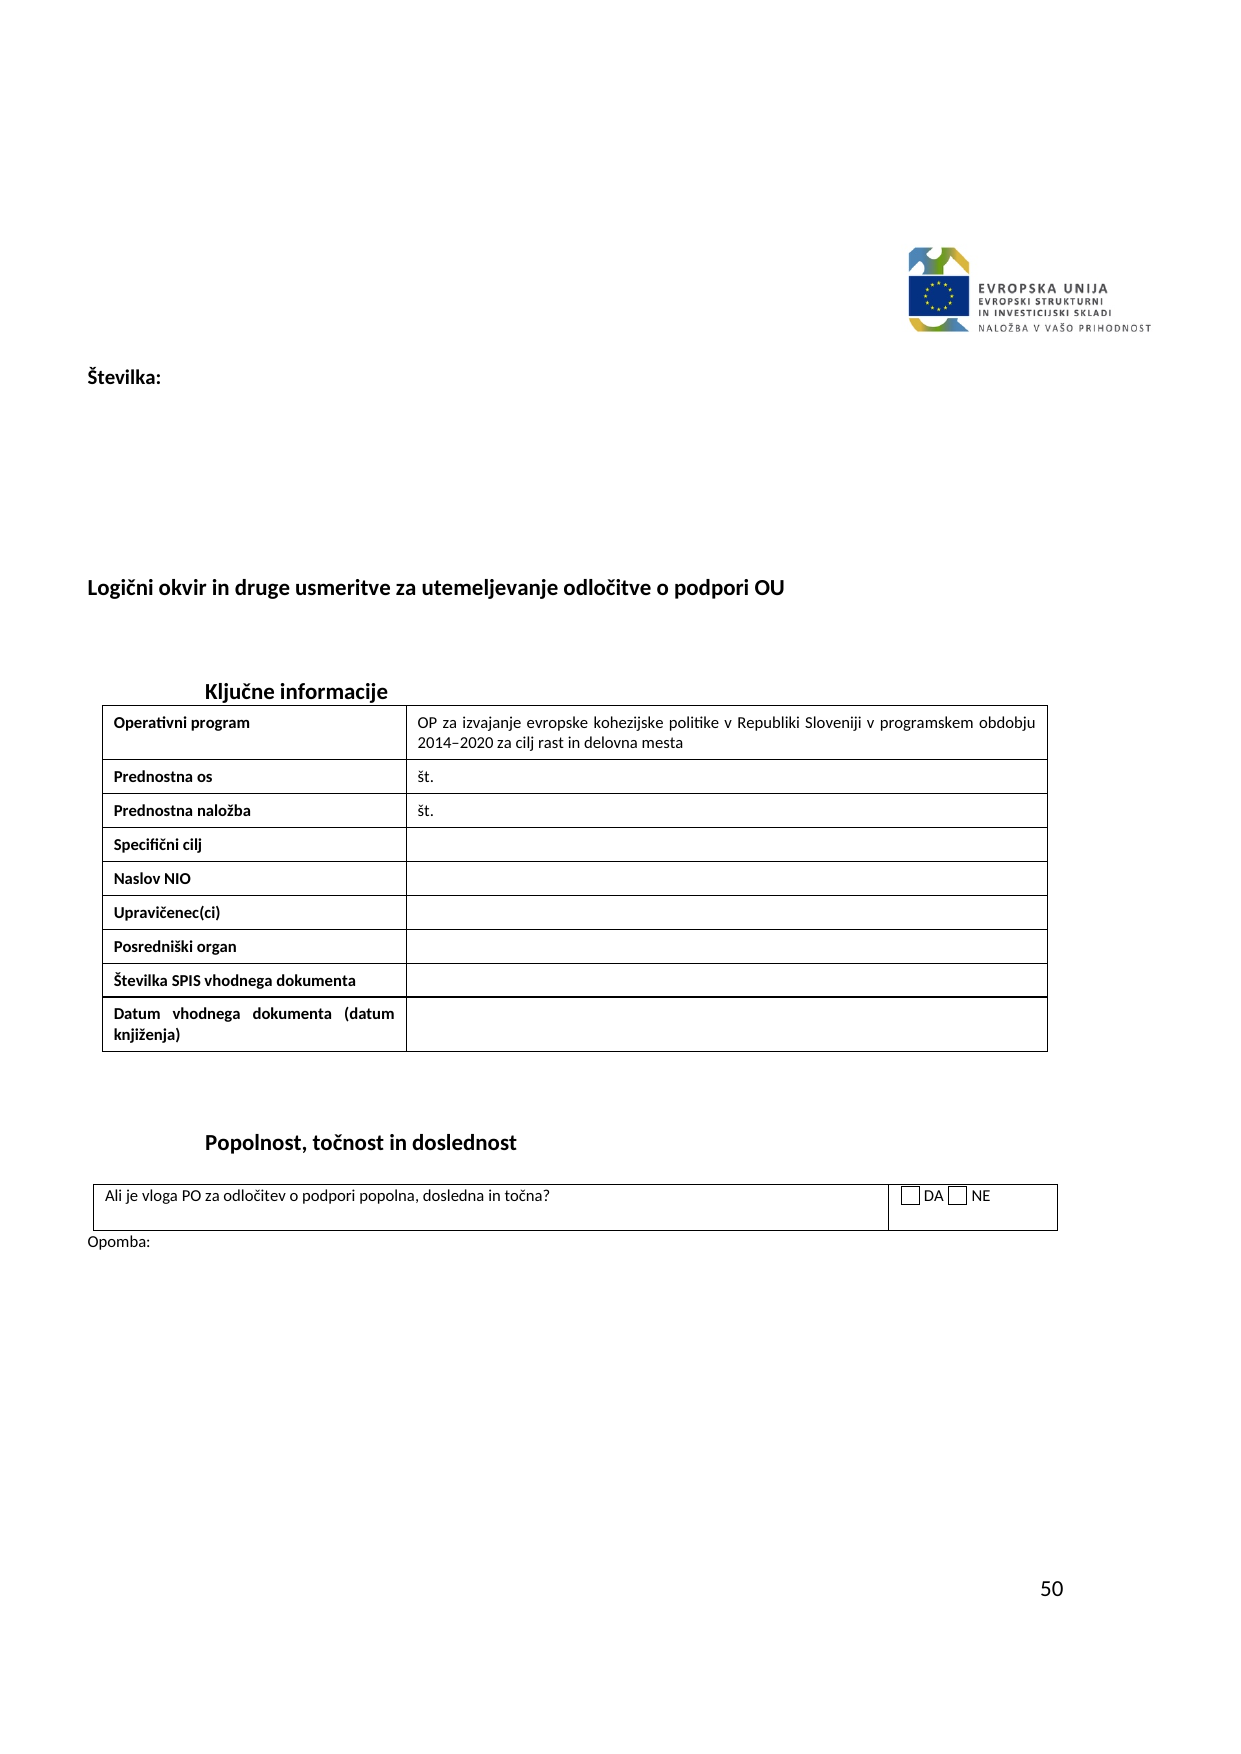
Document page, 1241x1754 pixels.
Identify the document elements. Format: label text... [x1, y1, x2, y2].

table_header Ali je vloga PO za odločitev o podpori popolna, dosledna in točna? [94, 1185, 888, 1230]
table_cell Posredniški organ [103, 930, 406, 962]
table_cell št. [407, 760, 1047, 793]
table_cell Naslov NIO [103, 862, 406, 895]
table_cell [407, 930, 1047, 962]
table_cell Prednostna os [103, 760, 406, 793]
table_cell [407, 896, 1047, 929]
text Popolnost, točnost in doslednost [205, 1128, 1063, 1156]
table_header DA NE [889, 1185, 1057, 1230]
table_cell Upravičenec(ci) [103, 896, 406, 929]
table_cell [407, 964, 1047, 996]
text Ključne informacije [205, 677, 1063, 705]
table_header OP za izvajanje evropske kohezijske politike v Republiki Sloveniji v programskem obdobju 2014–2020 za cilj rast in delovna mesta [407, 706, 1047, 759]
table_cell [407, 998, 1047, 1051]
text Logični okvir in druge usmeritve za utemeljevanje odločitve o podpori OU [87, 573, 1063, 601]
table_cell Specifični cilj [103, 828, 406, 861]
table_header Operativni program [103, 706, 406, 759]
table_cell Datum vhodnega dokumenta (datum knjiženja) [103, 998, 406, 1051]
table_cell [407, 862, 1047, 895]
text Opomba: [87, 1231, 1063, 1251]
table_cell Prednostna naložba [103, 794, 406, 827]
table_cell Številka SPIS vhodnega dokumenta [103, 964, 406, 996]
text Številka: [87, 364, 1063, 390]
table_cell št. [407, 794, 1047, 827]
picture [847, 211, 1184, 375]
table_cell [407, 828, 1047, 861]
